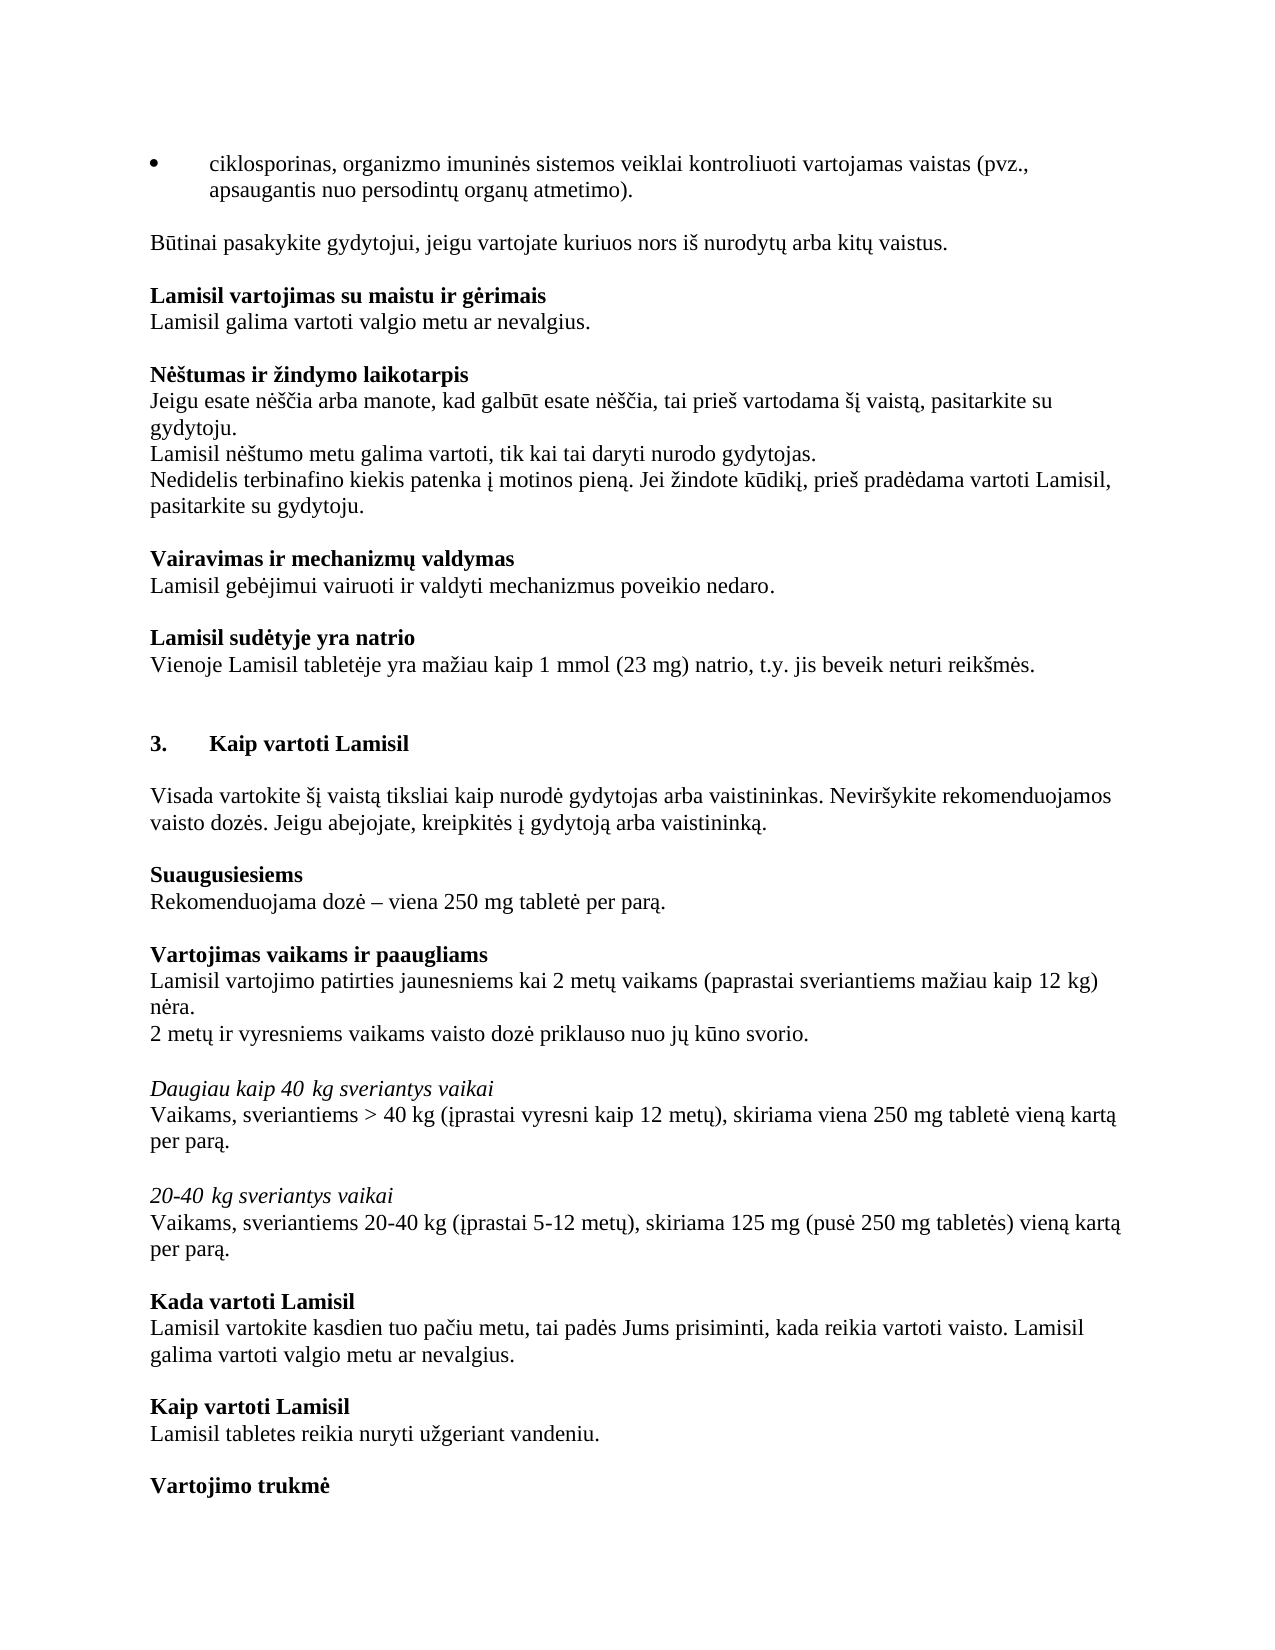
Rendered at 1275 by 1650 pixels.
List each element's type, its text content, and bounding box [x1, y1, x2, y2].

text Nedidelis terbinafino kiekis patenka į motinos pieną. Jei žindote kūdikį, prieš pradėdama vartoti Lamisil, pasitarkite su gydytoju. [150, 466, 1125, 519]
text Visada vartokite šį vaistą tiksliai kaip nurodė gydytojas arba vaistininkas. Neviršykite rekomenduojamos vaisto dozės. Jeigu abejojate, kreipkitės į gydytoją arba vaistininką. [150, 782, 1125, 835]
text Vienoje Lamisil tabletėje yra mažiau kaip 1 mmol (23 mg) natrio, t.y. jis beveik neturi reikšmės. [150, 651, 1125, 677]
text Nėštumas ir žindymo laikotarpis [150, 361, 1125, 387]
text Vartojimas vaikams ir paaugliams [150, 941, 1125, 967]
text Lamisil tabletes reikia nuryti užgeriant vandeniu. [150, 1420, 1125, 1446]
text Rekomenduojama dozė – viena 250 mg tabletė per parą. [150, 888, 1125, 914]
text Kada vartoti Lamisil [150, 1288, 1125, 1314]
text Lamisil vartojimas su maistu ir gėrimais [150, 282, 1125, 308]
text Lamisil galima vartoti valgio metu ar nevalgius. [150, 308, 1125, 334]
text 20-40 kg sveriantys vaikai [150, 1183, 1125, 1209]
text Būtinai pasakykite gydytojui, jeigu vartojate kuriuos nors iš nurodytų arba kitų vaistus. [150, 229, 1125, 255]
list ciklosporinas, organizmo imuninės sistemos veiklai kontroliuoti vartojamas vaistas (pvz., apsaugantis nuo persodintų organų atmetimo). [150, 150, 1125, 203]
text Lamisil gebėjimui vairuoti ir valdyti mechanizmus poveikio nedaro. [150, 572, 1125, 598]
text Vairavimas ir mechanizmų valdymas [150, 545, 1125, 572]
text Lamisil nėštumo metu galima vartoti, tik kai tai daryti nurodo gydytojas. [150, 440, 1125, 466]
text Vartojimo trukmė [150, 1472, 1125, 1499]
text Kaip vartoti Lamisil [150, 1393, 1125, 1420]
text Vaikams, sveriantiems 20-40 kg (įprastai 5-12 metų), skiriama 125 mg (pusė 250 mg tabletės) vieną kartą per parą. [150, 1209, 1125, 1262]
text 3. Kaip vartoti Lamisil [150, 730, 1125, 756]
text 2 metų ir vyresniems vaikams vaisto dozė priklauso nuo jų kūno svorio. [150, 1020, 1125, 1046]
text Suaugusiesiems [150, 862, 1125, 888]
text Lamisil vartojimo patirties jaunesniems kai 2 metų vaikams (paprastai sveriantiems mažiau kaip 12 kg) nėra. [150, 967, 1125, 1020]
text Vaikams, sveriantiems > 40 kg (įprastai vyresni kaip 12 metų), skiriama viena 250 mg tabletė vieną kartą per parą. [150, 1101, 1125, 1154]
text Lamisil sudėtyje yra natrio [150, 624, 1125, 651]
text Daugiau kaip 40 kg sveriantys vaikai [150, 1075, 1125, 1101]
list Jeigu esate nėščia arba manote, kad galbūt esate nėščia, tai prieš vartodama šį vaistą, pasitarkite su gydytoju. [150, 387, 1125, 440]
text Lamisil vartokite kasdien tuo pačiu metu, tai padės Jums prisiminti, kada reikia vartoti vaisto. Lamisil galima vartoti valgio metu ar nevalgius. [150, 1314, 1125, 1367]
